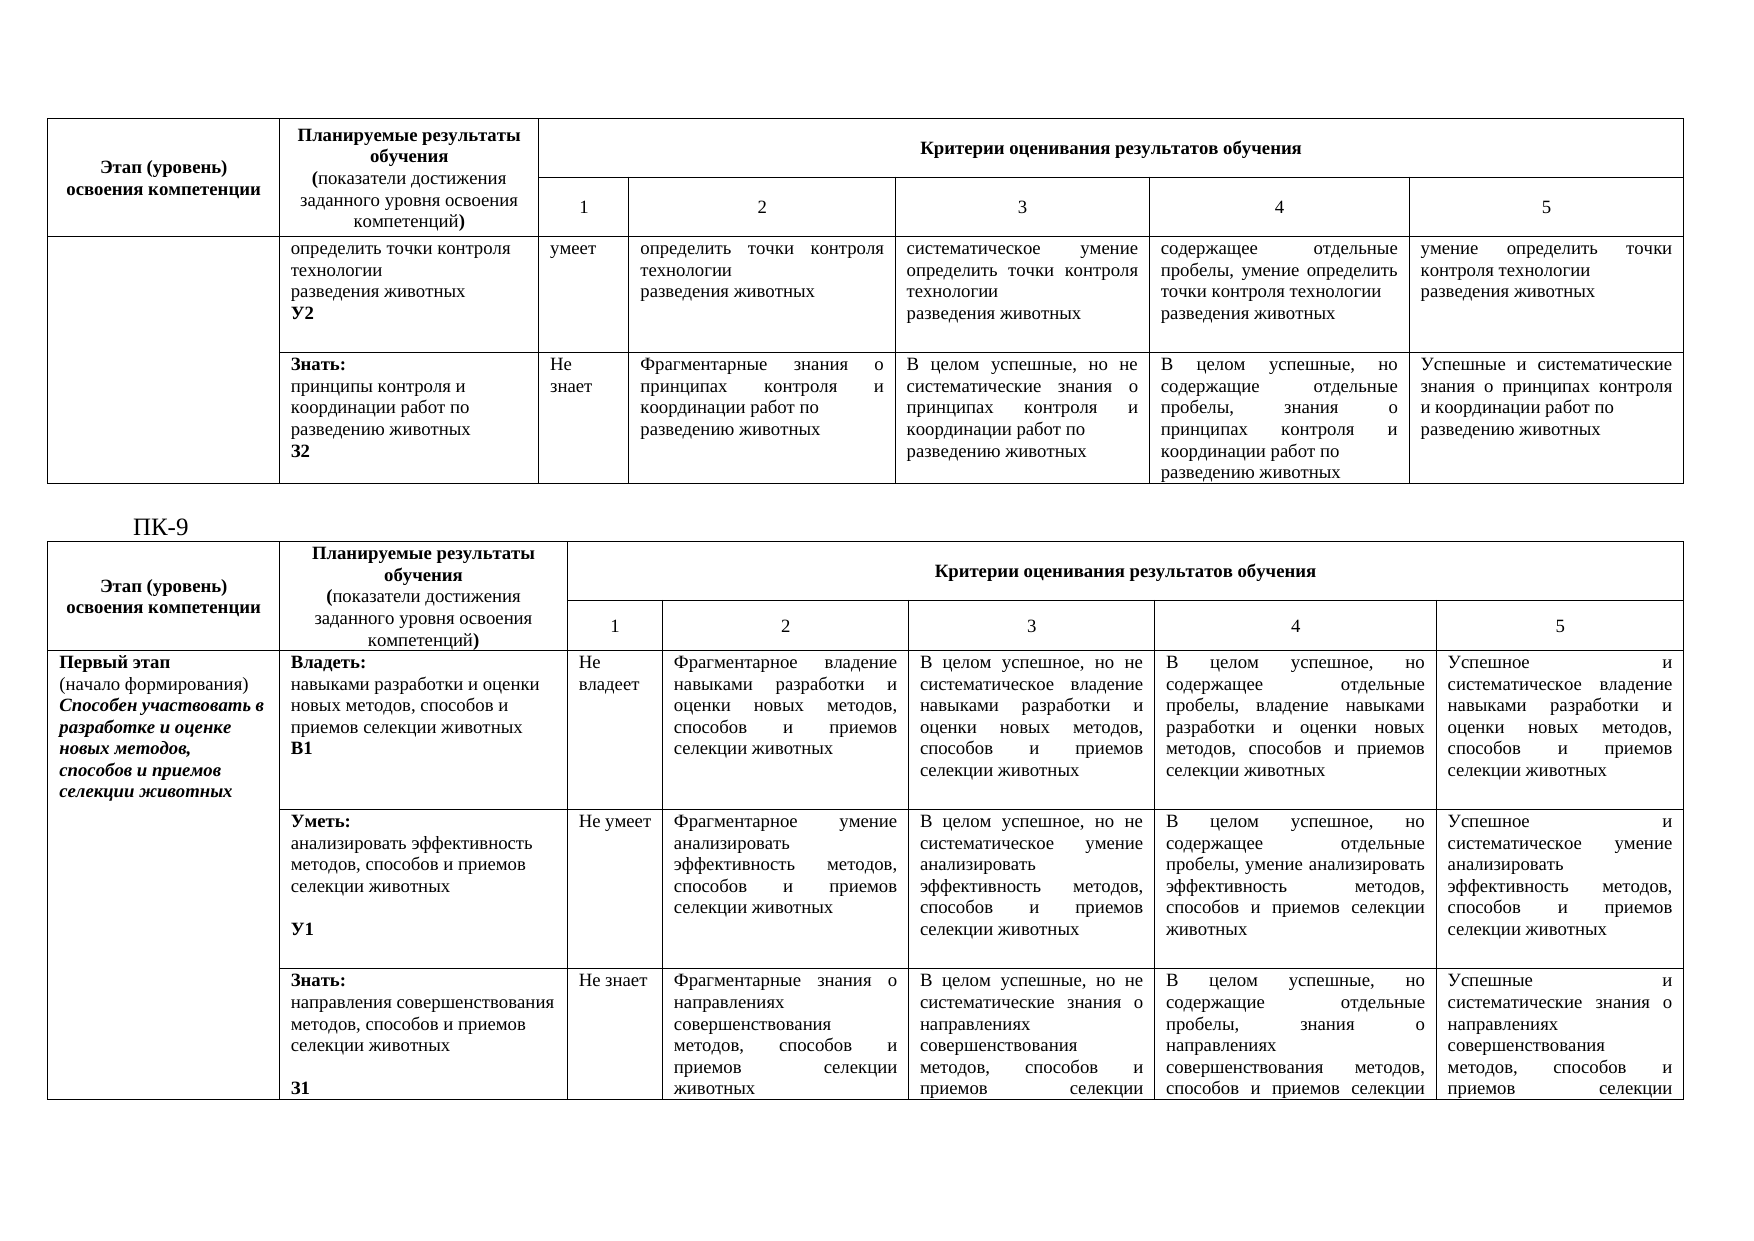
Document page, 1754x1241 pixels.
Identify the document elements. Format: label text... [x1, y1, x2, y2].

table_cell Уметь: определить точки контроля технологии разведения животных У2 [280, 237, 538, 352]
table_cell 5 [1410, 178, 1683, 236]
table_header Этап (уровень) освоения компетенции [48, 542, 279, 650]
table_cell Успешное и систематическое умение определить точки контроля технологии разведения животных [1410, 237, 1683, 352]
table_cell Не умеет [539, 237, 628, 352]
table_cell Знать: принципы контроля и координации работ по разведению животных З2 [280, 353, 538, 483]
table_cell В целом успешные, но содержащие отдельные пробелы, знания о направлениях совершенствования методов, способов и приемов селекции животных [1155, 969, 1436, 1099]
table_cell 2 [629, 178, 895, 236]
table_cell Не владеет [568, 651, 662, 809]
table_cell В целом успешное, но не систематическое умение определить точки контроля технологии разведения животных [896, 237, 1149, 352]
table_cell В целом успешные, но не систематические знания о направлениях совершенствования методов, способов и приемов селекции животных [909, 969, 1154, 1099]
table_header Критерии оценивания результатов обучения [568, 542, 1683, 600]
table_header Планируемые результаты обучения (показатели достижения заданного уровня освоения компетенций) [280, 542, 567, 650]
table_cell Не умеет [568, 810, 662, 968]
table_cell В целом успешное, но не систематическое умение анализировать эффективность методов, способов и приемов селекции животных [909, 810, 1154, 968]
table_cell Знать: направления совершенствования методов, способов и приемов селекции животных З1 [280, 969, 567, 1099]
table_cell Владеть: навыками разработки и оценки новых методов, способов и приемов селекции животных В1 [280, 651, 567, 809]
table_header Этап (уровень) освоения компетенции [48, 119, 279, 236]
table_cell 3 [909, 601, 1154, 650]
table_cell В целом успешное, но не систематическое владение навыками разработки и оценки новых методов, способов и приемов селекции животных [909, 651, 1154, 809]
table_cell Успешные и систематические знания о принципах контроля и координации работ по разведению животных [1410, 353, 1683, 483]
table_cell В целом успешное, но содержащее отдельные пробелы, умение определить точки контроля технологии разведения животных [1150, 237, 1409, 352]
table_cell Фрагментарные знания о направлениях совершенствования методов, способов и приемов селекции животных [663, 969, 908, 1099]
table_cell Фрагментарное умение анализировать эффективность методов, способов и приемов селекции животных [663, 810, 908, 968]
table_header Планируемые результаты обучения (показатели достижения заданного уровня освоения компетенций) [280, 119, 538, 236]
table_cell 4 [1155, 601, 1436, 650]
table_cell 4 [1150, 178, 1409, 236]
table_cell Фрагментарные знания о принципах контроля и координации работ по разведению животных [629, 353, 895, 483]
table_cell Успешные и систематические знания о направлениях совершенствования методов, способов и приемов селекции животных [1437, 969, 1683, 1099]
table_cell В целом успешные, но не систематические знания о принципах контроля и координации работ по разведению животных [896, 353, 1149, 483]
table_cell 3 [896, 178, 1149, 236]
table_cell В целом успешное, но содержащее отдельные пробелы, умение анализировать эффективность методов, способов и приемов селекции животных [1155, 810, 1436, 968]
table_cell Фрагментарное владение навыками разработки и оценки новых методов, способов и приемов селекции животных [663, 651, 908, 809]
table_cell Успешное и систематическое владение навыками разработки и оценки новых методов, способов и приемов селекции животных [1437, 651, 1683, 809]
table_cell Не знает [568, 969, 662, 1099]
table_cell 1 [568, 601, 662, 650]
table_cell Уметь: анализировать эффективность методов, способов и приемов селекции животных У1 [280, 810, 567, 968]
table_cell 5 [1437, 601, 1683, 650]
table_cell В целом успешное, но содержащее отдельные пробелы, владение навыками разработки и оценки новых методов, способов и приемов селекции животных [1155, 651, 1436, 809]
table_cell Успешное и систематическое умение анализировать эффективность методов, способов и приемов селекции животных [1437, 810, 1683, 968]
table_cell 1 [539, 178, 628, 236]
table_cell Фрагментарное умение определить точки контроля технологии разведения животных [629, 237, 895, 352]
table_cell В целом успешные, но содержащие отдельные пробелы, знания о принципах контроля и координации работ по разведению животных [1150, 353, 1409, 483]
table_cell Первый этап (начало формирования) Способен участвовать в разработке и оценке новых методов, способов и приемов селекции животных [48, 651, 279, 1099]
table_header Критерии оценивания результатов обучения [539, 119, 1683, 177]
text ПК-9 [59, 512, 1695, 541]
table_cell Не знает [539, 353, 628, 483]
table_cell 2 [663, 601, 908, 650]
